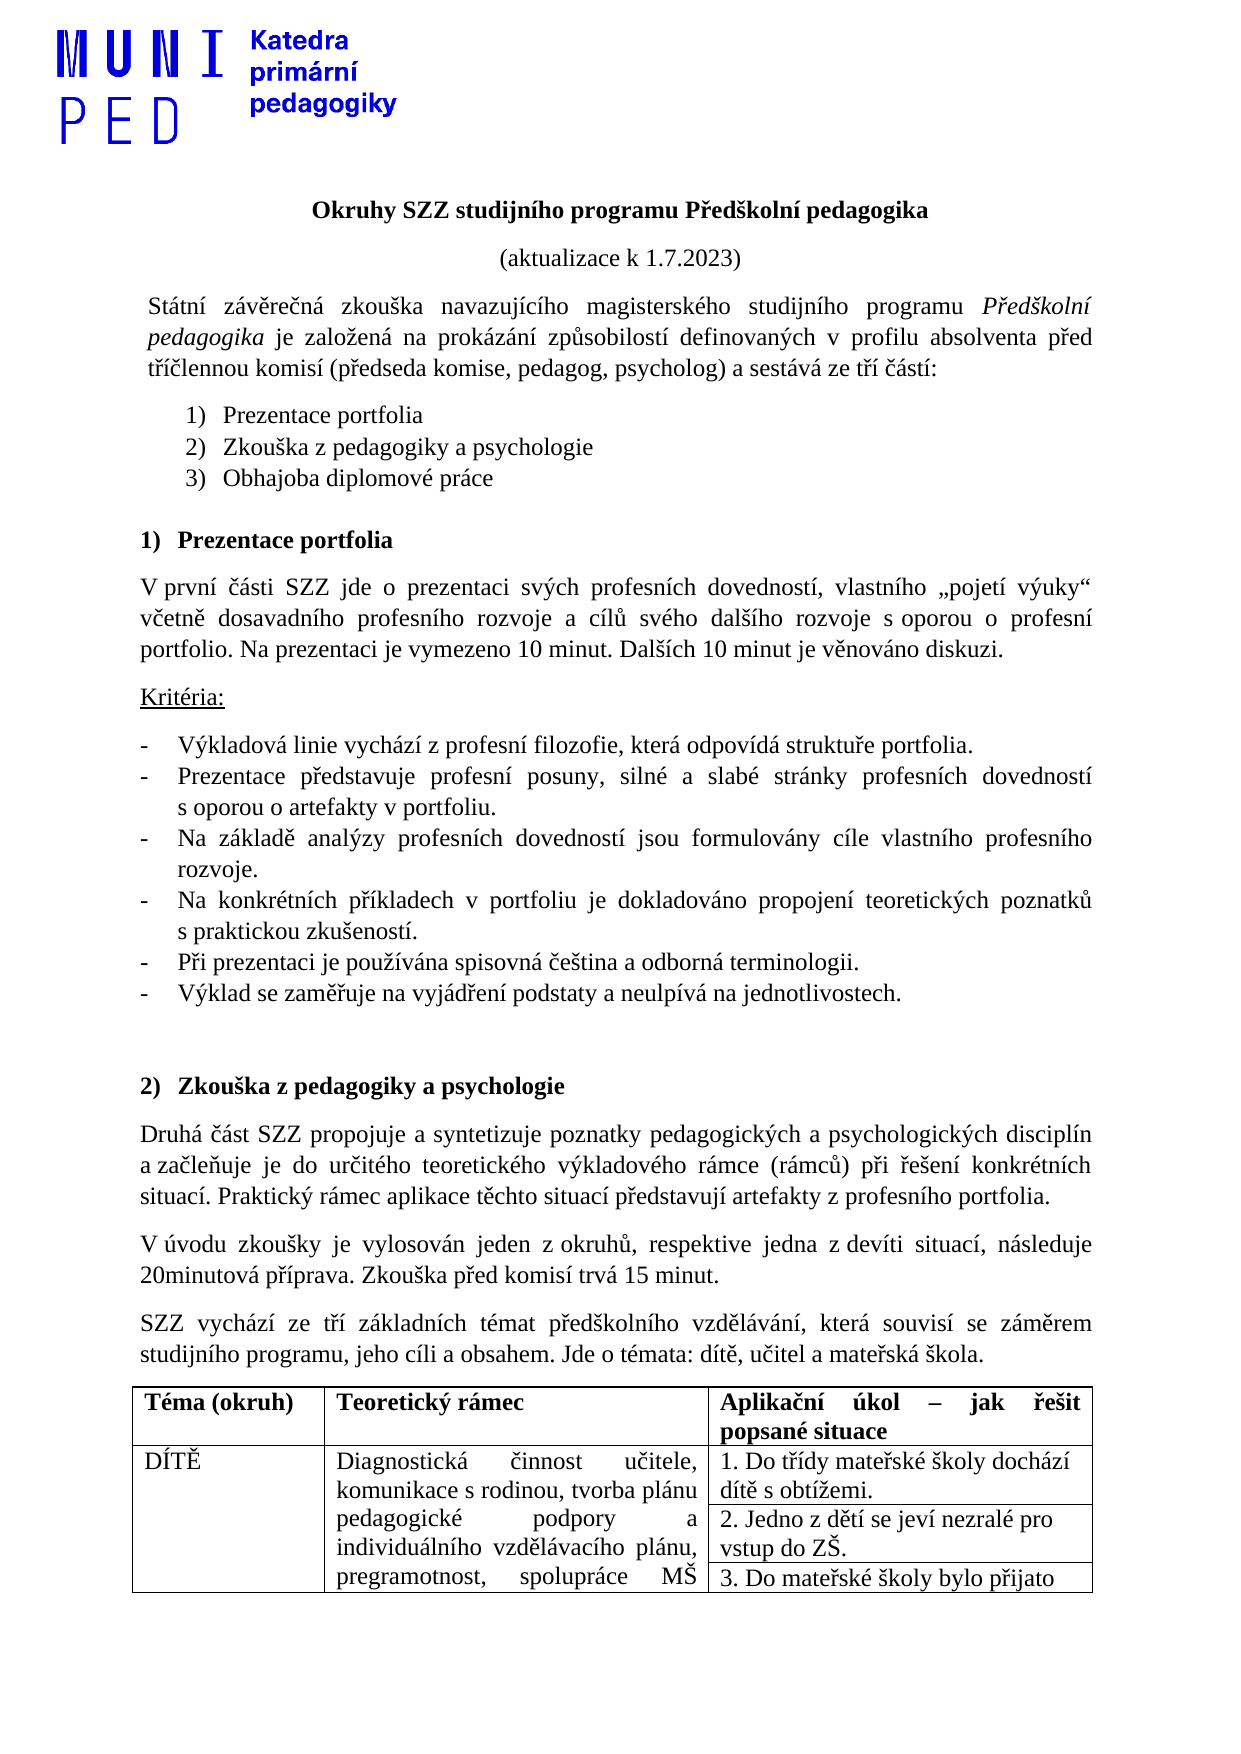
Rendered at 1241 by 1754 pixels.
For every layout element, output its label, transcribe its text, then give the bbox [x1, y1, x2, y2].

table_header Teoretický rámec [325, 1388, 708, 1445]
list Výkladová linie vychází z profesní filozofie, která odpovídá struktuře portfolia. [140, 730, 1093, 759]
table_cell 2. Jedno z dětí se jeví nezralé pro vstup do ZŠ. [709, 1505, 1092, 1562]
text V první části SZZ jde o prezentaci svých profesních dovedností, vlastního „pojetí výuky“ včetně dosavadního profesního rozvoje a cílů svého dalšího rozvoje s oporou o profesní portfolio. Na prezentaci je vymezeno 10 minut. Dalších 10 minut je věnováno diskuzi. [140, 572, 1093, 663]
text Kritéria: [140, 682, 1093, 711]
text Okruhy SZZ studijního programu Předškolní pedagogika [148, 195, 1093, 224]
list Obhajoba diplomové práce [185, 463, 1093, 491]
table_cell 3. Do mateřské školy bylo přijato dítě se speciálními vzdělávacími potřebami, příp. nadané, s OMJ či sociálně znevýhodněného prostředí. [709, 1563, 1092, 1592]
table_cell 1. Do třídy mateřské školy dochází dítě s obtížemi. [709, 1446, 1092, 1503]
table_header Aplikační úkol – jak řešit popsané situace [709, 1388, 1092, 1445]
list Výklad se zaměřuje na vyjádření podstaty a neulpívá na jednotlivostech. [140, 978, 1093, 1007]
text Státní závěrečná zkouška navazujícího magisterského studijního programu Předškolní pedagogika je založená na prokázání způsobilostí definovaných v profilu absolventa před tříčlennou komisí (předseda komise, pedagog, psycholog) a sestává ze tří částí: [148, 291, 1093, 382]
text SZZ vychází ze tří základních témat předškolního vzdělávání, která souvisí se záměrem studijního programu, jeho cíli a obsahem. Jde o témata: dítě, učitel a mateřská škola. [140, 1308, 1093, 1367]
list Zkouška z pedagogiky a psychologie [140, 1071, 1093, 1100]
table_cell DÍTĚ [133, 1446, 324, 1592]
list Na základě analýzy profesních dovedností jsou formulovány cíle vlastního profesního rozvoje. [140, 823, 1093, 883]
table_cell Diagnostická činnost učitele, komunikace s rodinou, tvorba plánu pedagogické podpory a individuálního vzdělávacího plánu, pregramotnost, spolupráce MŠ s PPP a SPC, diferenciace vzdělávání, teorie učení, zákonný rámec přechodu dítěte z MŠ do ZŠ [325, 1446, 708, 1592]
text Druhá část SZZ propojuje a syntetizuje poznatky pedagogických a psychologických disciplín a začleňuje je do určitého teoretického výkladového rámce (rámců) při řešení konkrétních situací. Praktický rámec aplikace těchto situací představují artefakty z profesního portfolia. [140, 1119, 1093, 1210]
text V úvodu zkoušky je vylosován jeden z okruhů, respektive jedna z devíti situací, následuje 20minutová příprava. Zkouška před komisí trvá 15 minut. [140, 1229, 1093, 1289]
picture [27, 0, 425, 173]
text (aktualizace k 1.7.2023) [148, 243, 1093, 272]
list Zkouška z pedagogiky a psychologie [185, 432, 1093, 460]
list Prezentace představuje profesní posuny, silné a slabé stránky profesních dovedností s oporou o artefakty v portfoliu. [140, 761, 1093, 821]
table_header Téma (okruh) [133, 1388, 324, 1445]
list Na konkrétních příkladech v portfoliu je dokladováno propojení teoretických poznatků s praktickou zkušeností. [140, 885, 1093, 945]
list Prezentace portfolia [185, 401, 1093, 429]
list Při prezentaci je používána spisovná čeština a odborná terminologii. [140, 947, 1093, 976]
list Prezentace portfolia [140, 525, 1093, 553]
